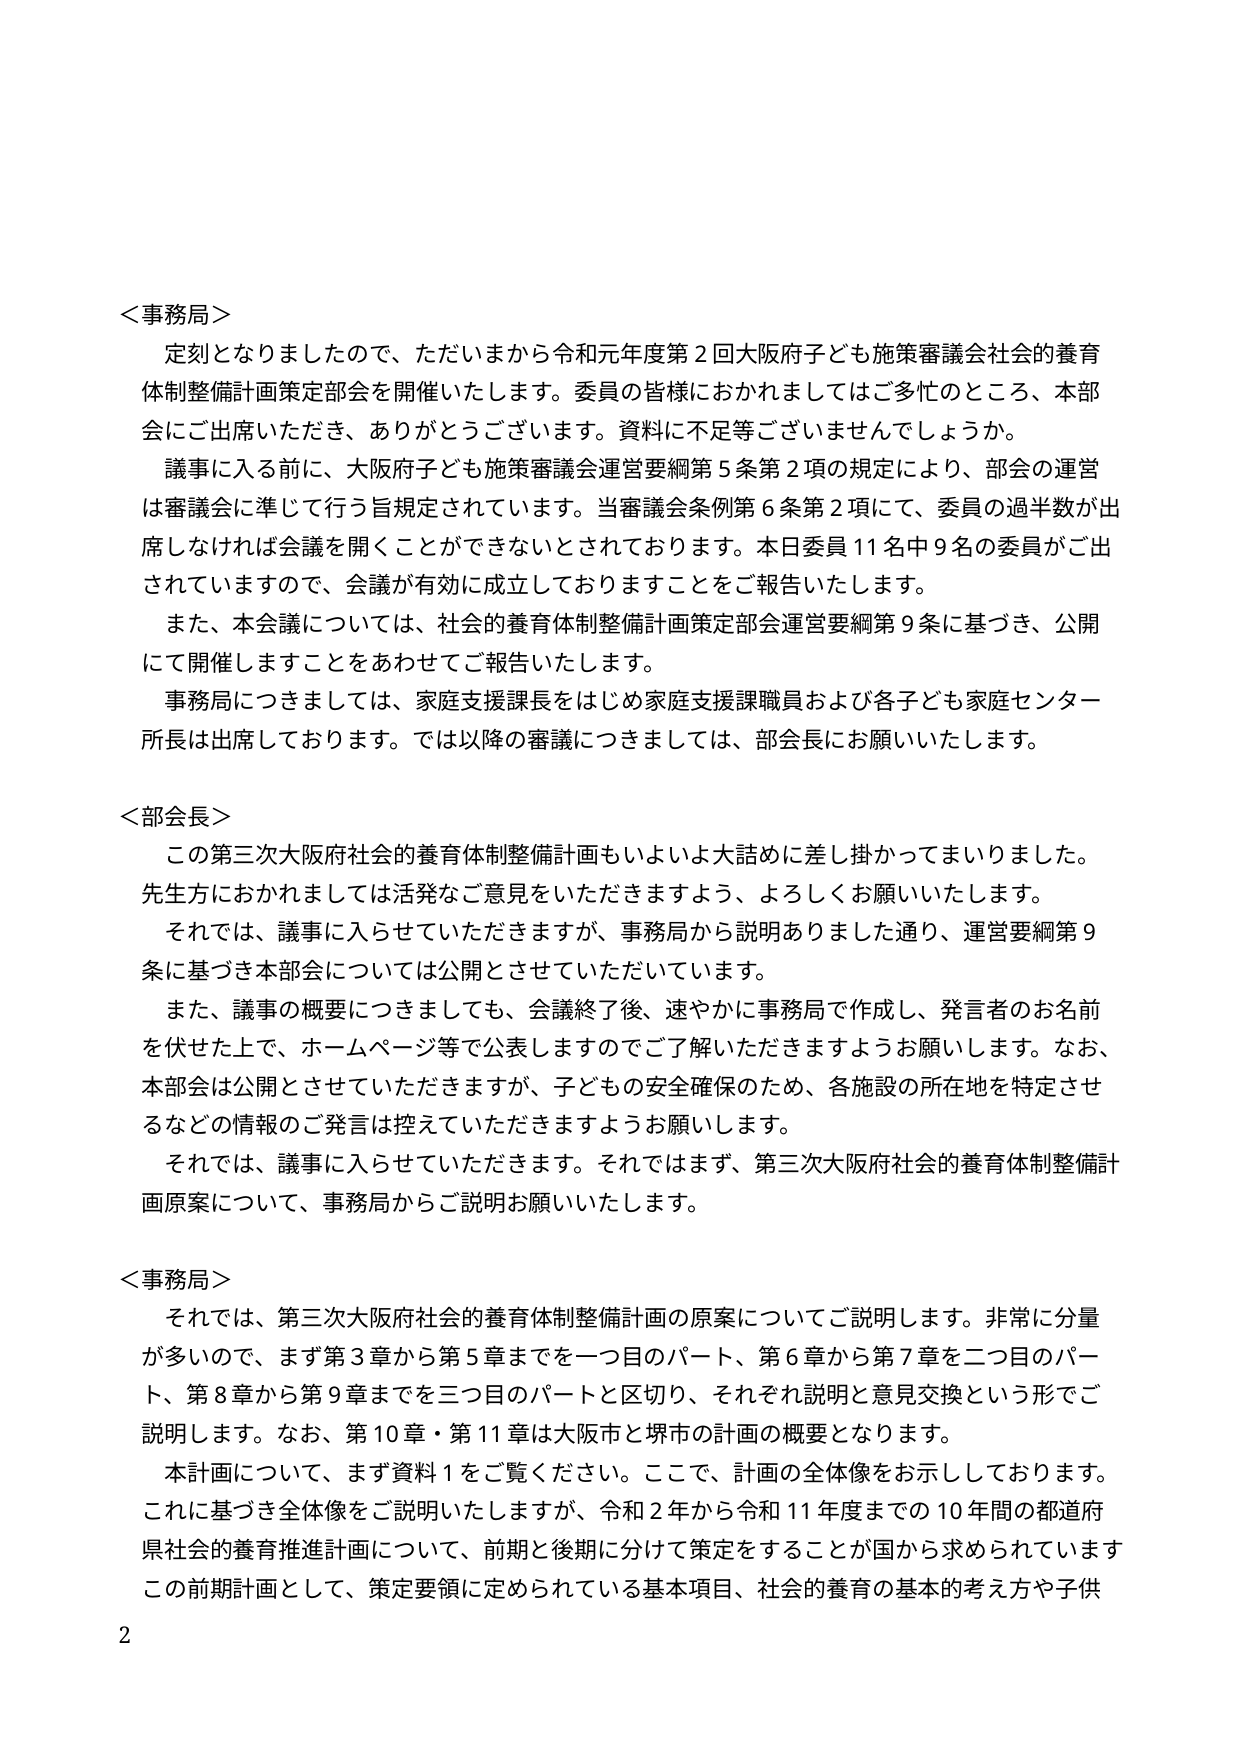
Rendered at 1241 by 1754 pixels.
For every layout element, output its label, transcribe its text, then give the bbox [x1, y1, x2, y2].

text それでは、議事に入らせていただきます。それではまず、第三次大阪府社会的養育体制整備計画原案について、事務局からご説明お願いいたします。 [141, 1146, 1122, 1218]
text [141, 1454, 1122, 1604]
text 定刻となりましたので、ただいまから令和元年度第2回大阪府子ども施策審議会社会的養育体制整備計画策定部会を開催いたします。委員の皆様におかれましてはご多忙のところ、本部会にご出席いただき、ありがとうございます。資料に不足等ございませんでしょうか。 [141, 335, 1122, 446]
text また、議事の概要につきましても、会議終了後、速やかに事務局で作成し、発言者のお名前を伏せた上で、ホームページ等で公表しますのでご了解いただきますようお願いします。なお、本部会は公開とさせていただきますが、子どもの安全確保のため、各施設の所在地を特定させるなどの情報のご発言は控えていただきますようお願いします。 [141, 991, 1122, 1141]
text 議事に入る前に、大阪府子ども施策審議会運営要綱第5条第2項の規定により、部会の運営は審議会に準じて行う旨規定されています。当審議会条例第6条第2項にて、委員の過半数が出席しなければ会議を開くことができないとされております。本日委員11名中9名の委員がご出されていますので、会議が有効に成立しておりますことをご報告いたします。 [141, 451, 1122, 601]
text 事務局につきましては、家庭支援課長をはじめ家庭支援課職員および各子ども家庭センター所長は出席しております。では以降の審議につきましては、部会長にお願いいたします。 [141, 683, 1122, 755]
text この第三次大阪府社会的養育体制整備計画もいよいよ大詰めに差し掛かってまいりました。先生方におかれましては活発なご意見をいただきますよう、よろしくお願いいたします。 [141, 837, 1122, 909]
text ＜事務局＞ [118, 297, 1122, 330]
text ＜事務局＞ [118, 1261, 1122, 1295]
text それでは、議事に入らせていただきますが、事務局から説明ありました通り、運営要綱第9条に基づき本部会については公開とさせていただいています。 [141, 914, 1122, 986]
text また、本会議については、社会的養育体制整備計画策定部会運営要綱第9条に基づき、公開にて開催しますことをあわせてご報告いたします。 [141, 606, 1122, 678]
text それでは、第三次大阪府社会的養育体制整備計画の原案についてご説明します。非常に分量が多いので、まず第３章から第5章までを一つ目のパート、第6章から第7章を二つ目のパート、第8章から第9章までを三つ目のパートと区切り、それぞれ説明と意見交換という形でご説明します。なお、第10章・第11章は大阪市と堺市の計画の概要となります。 [141, 1300, 1122, 1449]
text ＜部会長＞ [118, 798, 1122, 832]
